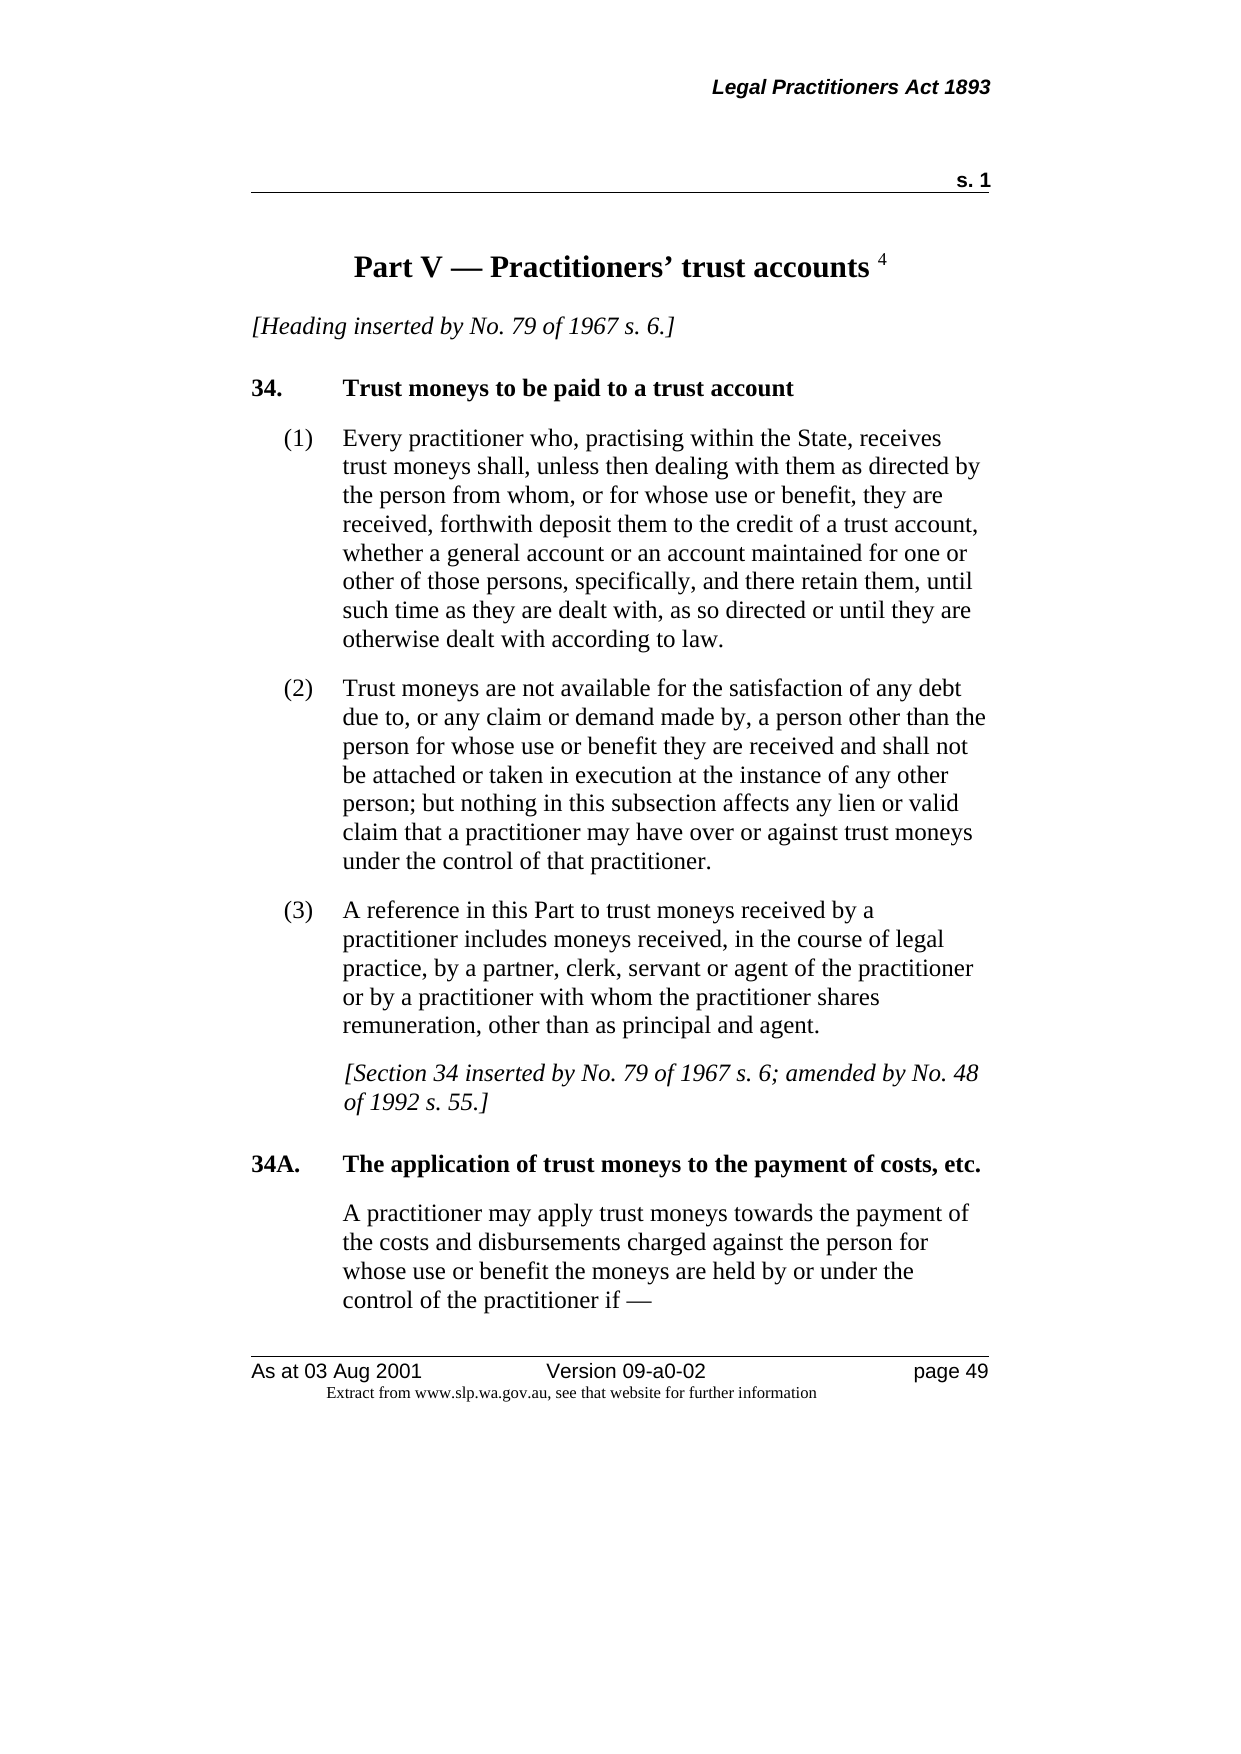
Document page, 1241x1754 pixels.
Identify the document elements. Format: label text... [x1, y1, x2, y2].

text [Section 34 inserted by No. 79 of 1967 s. 6; amended by No. 48 of 1992 s. 55.] [251, 1058, 989, 1116]
subtitle Part V — Practitioners’ trust accounts 4 [251, 248, 989, 284]
subtitle 34A. The application of trust moneys to the payment of costs, etc. [251, 1149, 989, 1178]
text (3) A reference in this Part to trust moneys received by a practitioner includes moneys received, in the course of legal practice, by a partner, clerk, servant or agent of the practitioner or by a practitioner with whom the practitioner shares remuneration, other than as principal and agent. [251, 896, 989, 1039]
subtitle [Heading inserted by No. 79 of 1967 s. 6.] [251, 311, 989, 340]
subtitle 34. Trust moneys to be paid to a trust account [251, 373, 989, 402]
text A practitioner may apply trust moneys towards the payment of the costs and disbursements charged against the person for whose use or benefit the moneys are held by or under the control of the practitioner if — [251, 1198, 989, 1313]
text (1) Every practitioner who, practising within the State, receives trust moneys shall, unless then dealing with them as directed by the person from whom, or for whose use or benefit, they are received, forthwith deposit them to the credit of a trust account, whether a general account or an account maintained for one or other of those persons, specifically, and there retain them, until such time as they are dealt with, as so directed or until they are otherwise dealt with according to law. [251, 423, 989, 653]
text (2) Trust moneys are not available for the satisfaction of any debt due to, or any claim or demand made by, a person other than the person for whose use or benefit they are received and shall not be attached or taken in execution at the instance of any other person; but nothing in this subsection affects any lien or valid claim that a practitioner may have over or against trust moneys under the control of that practitioner. [251, 673, 989, 875]
